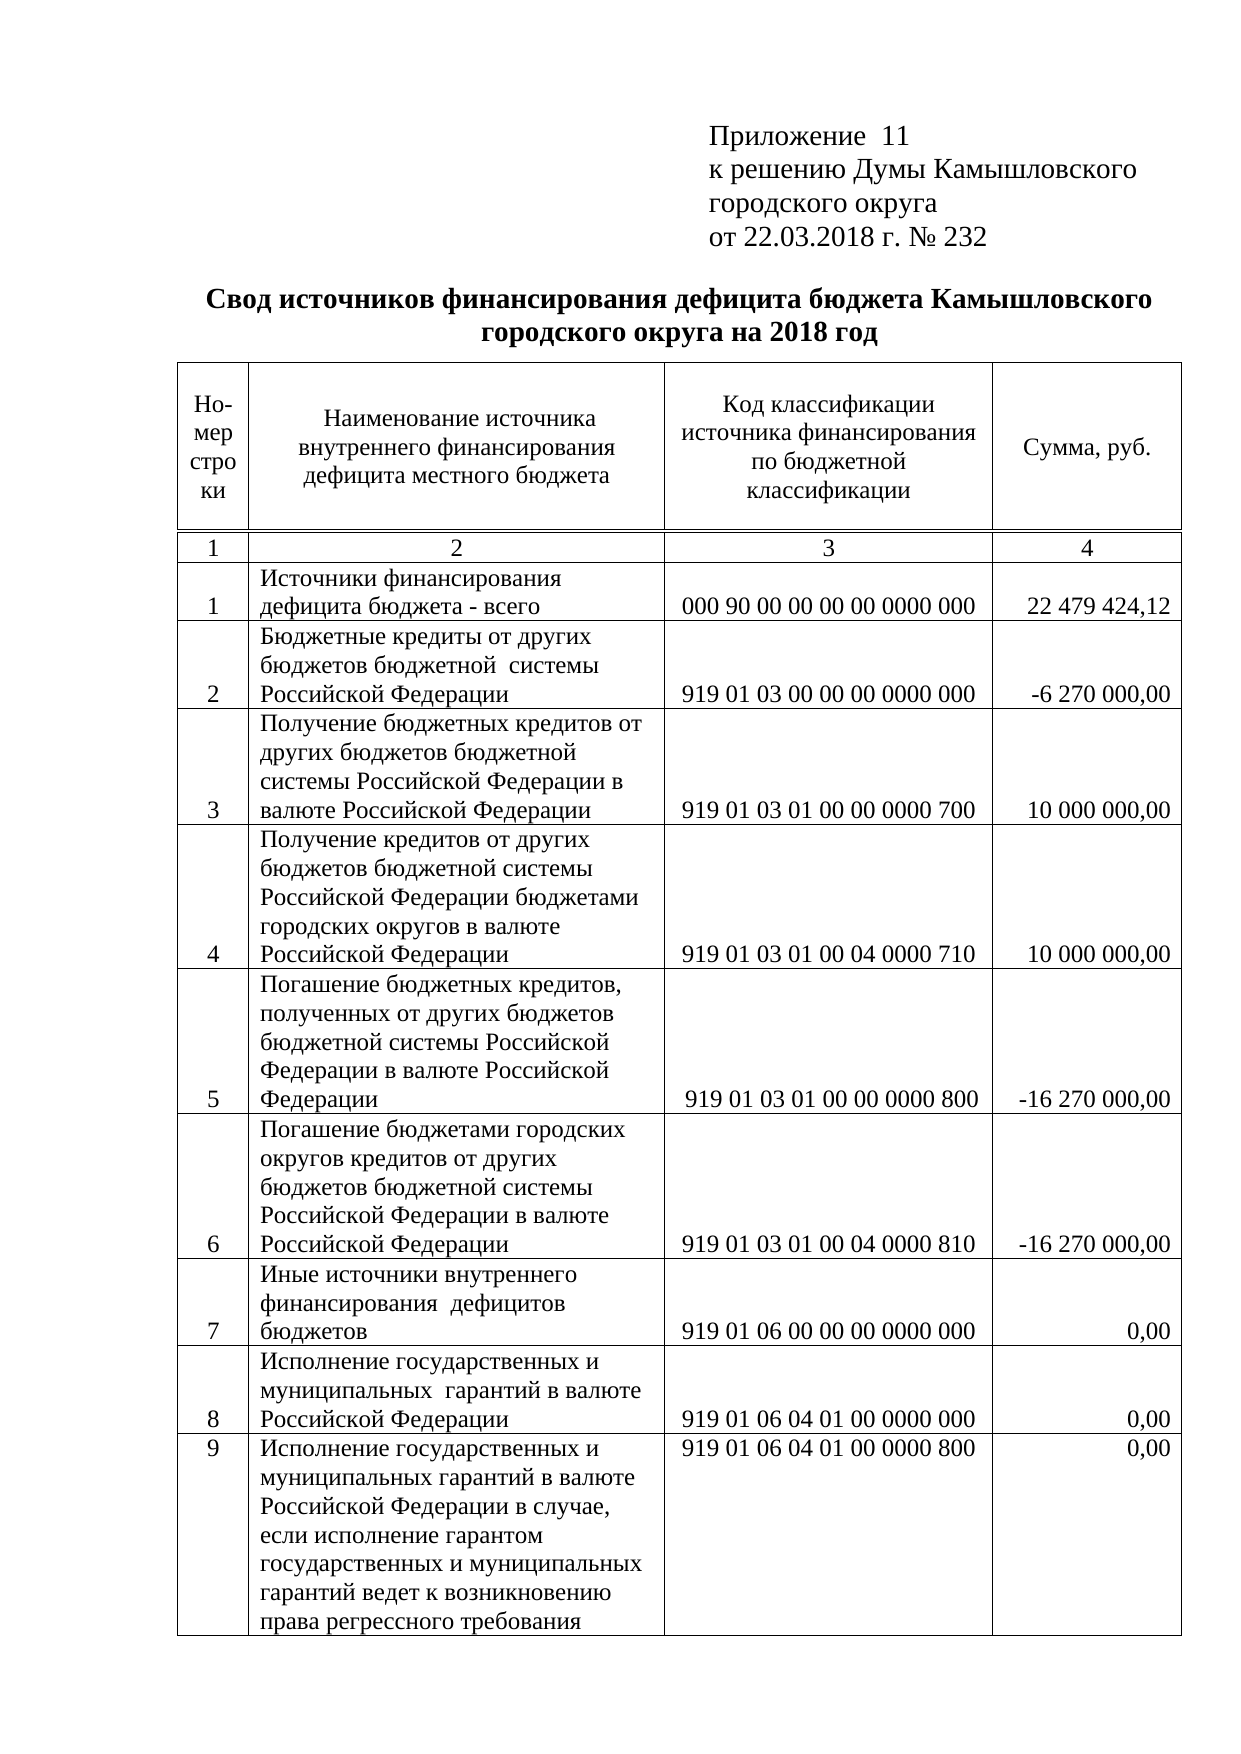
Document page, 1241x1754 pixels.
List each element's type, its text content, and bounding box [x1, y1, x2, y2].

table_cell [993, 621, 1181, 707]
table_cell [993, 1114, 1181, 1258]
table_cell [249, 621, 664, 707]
text Свод источников финансирования дефицита бюджета Камышловского городского округа на 2018 год [177, 281, 1181, 348]
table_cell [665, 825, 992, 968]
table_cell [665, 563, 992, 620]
text Приложение 11 [709, 118, 1181, 152]
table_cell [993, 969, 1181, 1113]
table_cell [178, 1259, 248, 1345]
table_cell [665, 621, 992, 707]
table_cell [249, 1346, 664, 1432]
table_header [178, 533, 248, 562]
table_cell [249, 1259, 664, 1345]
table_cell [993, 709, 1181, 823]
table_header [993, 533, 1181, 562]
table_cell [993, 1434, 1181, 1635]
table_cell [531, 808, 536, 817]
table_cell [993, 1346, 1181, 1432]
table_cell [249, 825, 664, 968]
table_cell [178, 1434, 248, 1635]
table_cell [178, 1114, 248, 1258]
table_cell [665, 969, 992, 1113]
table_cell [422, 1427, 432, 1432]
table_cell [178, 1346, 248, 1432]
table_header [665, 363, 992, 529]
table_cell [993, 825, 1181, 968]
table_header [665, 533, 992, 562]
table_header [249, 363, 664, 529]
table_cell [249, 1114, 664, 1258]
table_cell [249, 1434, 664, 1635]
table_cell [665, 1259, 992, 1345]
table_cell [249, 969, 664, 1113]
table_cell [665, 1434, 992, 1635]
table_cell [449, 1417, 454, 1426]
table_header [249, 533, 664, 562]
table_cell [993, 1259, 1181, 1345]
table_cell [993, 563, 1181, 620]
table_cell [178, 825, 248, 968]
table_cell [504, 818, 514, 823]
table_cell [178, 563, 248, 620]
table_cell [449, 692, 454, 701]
text к решению Думы Камышловского городского округа [709, 152, 1181, 219]
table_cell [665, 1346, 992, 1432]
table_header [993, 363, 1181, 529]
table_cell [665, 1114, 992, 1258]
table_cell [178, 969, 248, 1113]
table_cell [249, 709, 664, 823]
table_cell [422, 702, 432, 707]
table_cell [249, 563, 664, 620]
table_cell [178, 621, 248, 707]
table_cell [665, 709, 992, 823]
text от 22.03.2018 г. № 232 [709, 219, 1181, 252]
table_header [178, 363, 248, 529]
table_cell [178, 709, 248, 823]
